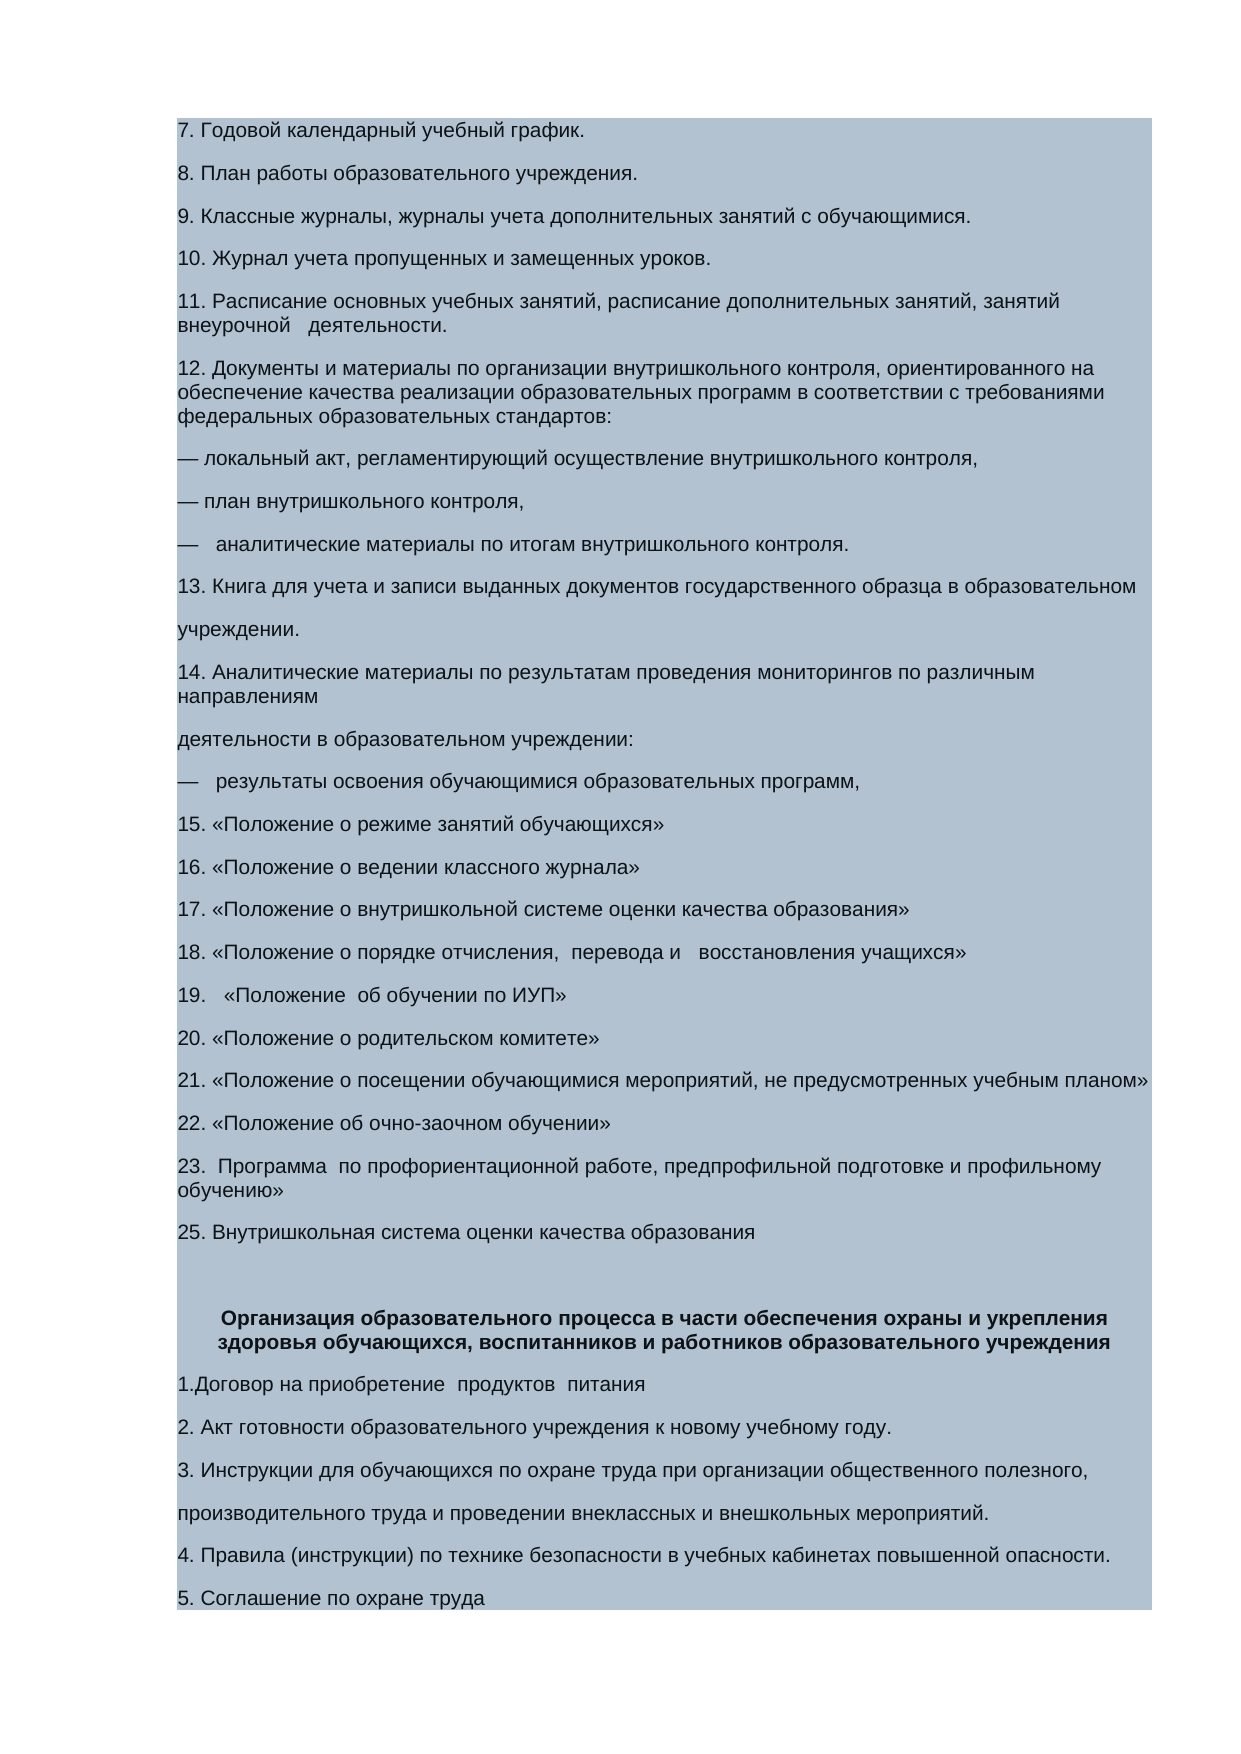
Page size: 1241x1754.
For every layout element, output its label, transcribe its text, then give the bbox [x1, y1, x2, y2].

text 7. Годовой календарный учебный график. [177, 118, 1152, 142]
text 3. Инструкции для обучающихся по охране труда при организации общественного полезного, [177, 1458, 1152, 1482]
text 11. Расписание основных учебных занятий, расписание дополнительных занятий, занятий внеурочной деятельности. [177, 289, 1152, 337]
text 9. Классные журналы, журналы учета дополнительных занятий с обучающимися. [177, 203, 1152, 227]
text 10. Журнал учета пропущенных и замещенных уроков. [177, 246, 1152, 270]
text 15. «Положение о режиме занятий обучающихся» [177, 812, 1152, 836]
text 4. Правила (инструкции) по технике безопасности в учебных кабинетах повышенной опасности. [177, 1543, 1152, 1567]
text — локальный акт, регламентирующий осуществление внутришкольного контроля, [177, 446, 1152, 470]
text 18. «Положение о порядке отчисления, перевода и восстановления учащихся» [177, 940, 1152, 964]
text 20. «Положение о родительском комитете» [177, 1025, 1152, 1049]
text 12. Документы и материалы по организации внутришкольного контроля, ориентированного на обеспечение качества реализации образовательных программ в соответствии с требованиями федеральных образовательных стандартов: [177, 356, 1152, 427]
text 21. «Положение о посещении обучающимися мероприятий, не предусмотренных учебным планом» [177, 1068, 1152, 1092]
text 19. «Положение об обучении по ИУП» [177, 983, 1152, 1007]
text 1.Договор на приобретение продуктов питания [177, 1372, 1152, 1396]
text 2. Акт готовности образовательного учреждения к новому учебному году. [177, 1415, 1152, 1439]
text 25. Внутришкольная система оценки качества образования [177, 1220, 1152, 1244]
text 22. «Положение об очно-заочном обучении» [177, 1111, 1152, 1135]
text — план внутришкольного контроля, [177, 489, 1152, 513]
text — результаты освоения обучающимися образовательных программ, [177, 769, 1152, 793]
text 14. Аналитические материалы по результатам проведения мониторингов по различным направлениям [177, 660, 1152, 708]
text 16. «Положение о ведении классного журнала» [177, 854, 1152, 878]
text 17. «Положение о внутришкольной системе оценки качества образования» [177, 897, 1152, 921]
text учреждении. [177, 617, 1152, 641]
text 13. Книга для учета и записи выданных документов государственного образца в образовательном [177, 574, 1152, 598]
text 23. Программа по профориентационной работе, предпрофильной подготовке и профильному обучению» [177, 1153, 1152, 1201]
text Организация образовательного процесса в части обеспечения охраны и укрепления здоровья обучающихся, воспитанников и работников образовательного учреждения [177, 1306, 1152, 1353]
text 8. План работы образовательного учреждения. [177, 161, 1152, 185]
text — аналитические материалы по итогам внутришкольного контроля. [177, 532, 1152, 556]
text деятельности в образовательном учреждении: [177, 726, 1152, 750]
text производительного труда и проведении внеклассных и внешкольных мероприятий. [177, 1500, 1152, 1524]
text 5. Соглашение по охране труда [177, 1586, 1152, 1610]
